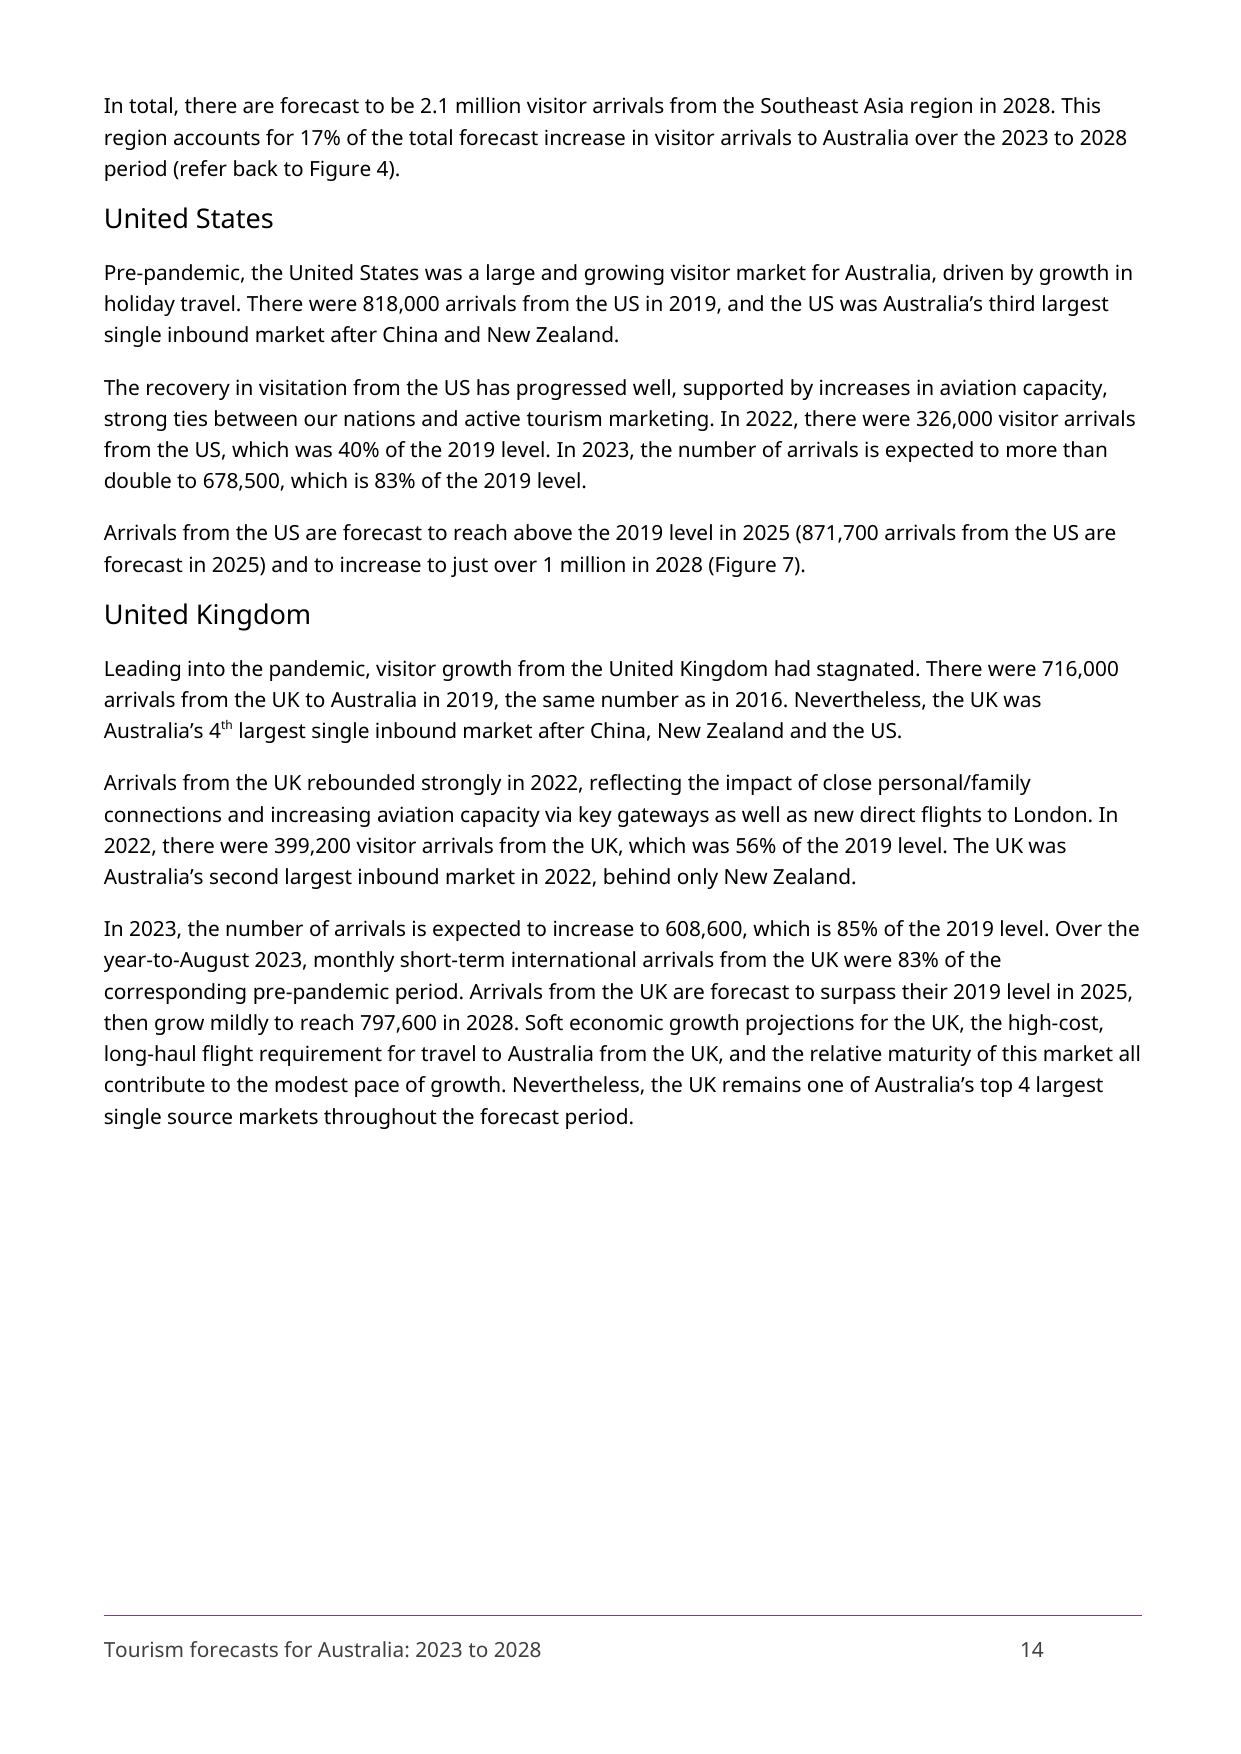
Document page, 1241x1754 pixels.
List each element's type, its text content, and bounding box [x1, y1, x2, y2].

text In 2023, the number of arrivals is expected to increase to 608,600, which is 85% of the 2019 level. Over the year-to-August 2023, monthly short-term international arrivals from the UK were 83% of the corresponding pre-pandemic period. Arrivals from the UK are forecast to surpass their 2019 level in 2025, then grow mildly to reach 797,600 in 2028. Soft economic growth projections for the UK, the high-cost, long-haul flight requirement for travel to Australia from the UK, and the relative maturity of this market all contribute to the modest pace of growth. Nevertheless, the UK remains one of Australia’s top 4 largest single source markets throughout the forecast period. [103, 912, 1142, 1130]
subtitle United States [103, 203, 1142, 234]
subtitle United Kingdom [103, 599, 1142, 630]
text Arrivals from the UK rebounded strongly in 2022, reflecting the impact of close personal/family connections and increasing aviation capacity via key gateways as well as new direct flights to London. In 2022, there were 399,200 visitor arrivals from the UK, which was 56% of the 2019 level. The UK was Australia’s second largest inbound market in 2022, behind only New Zealand. [103, 766, 1142, 891]
text The recovery in visitation from the US has progressed well, supported by increases in aviation capacity, strong ties between our nations and active tourism marketing. In 2022, there were 326,000 visitor arrivals from the US, which was 40% of the 2019 level. In 2023, the number of arrivals is expected to more than double to 678,500, which is 83% of the 2019 level. [103, 370, 1142, 495]
text Leading into the pandemic, visitor growth from the United Kingdom had stagnated. There were 716,000 arrivals from the UK to Australia in 2019, the same number as in 2016. Nevertheless, the UK was Australia’s 4th largest single inbound market after China, New Zealand and the US. [103, 651, 1142, 745]
text In total, there are forecast to be 2.1 million visitor arrivals from the Southeast Asia region in 2028. This region accounts for 17% of the total forecast increase in visitor arrivals to Australia over the 2023 to 2028 period (refer back to Figure 4). [103, 89, 1142, 182]
text Arrivals from the US are forecast to reach above the 2019 level in 2025 (871,700 arrivals from the US are forecast in 2025) and to increase to just over 1 million in 2028 (Figure 7). [103, 516, 1142, 578]
text Pre-pandemic, the United States was a large and growing visitor market for Australia, driven by growth in holiday travel. There were 818,000 arrivals from the US in 2019, and the US was Australia’s third largest single inbound market after China and New Zealand. [103, 255, 1142, 349]
